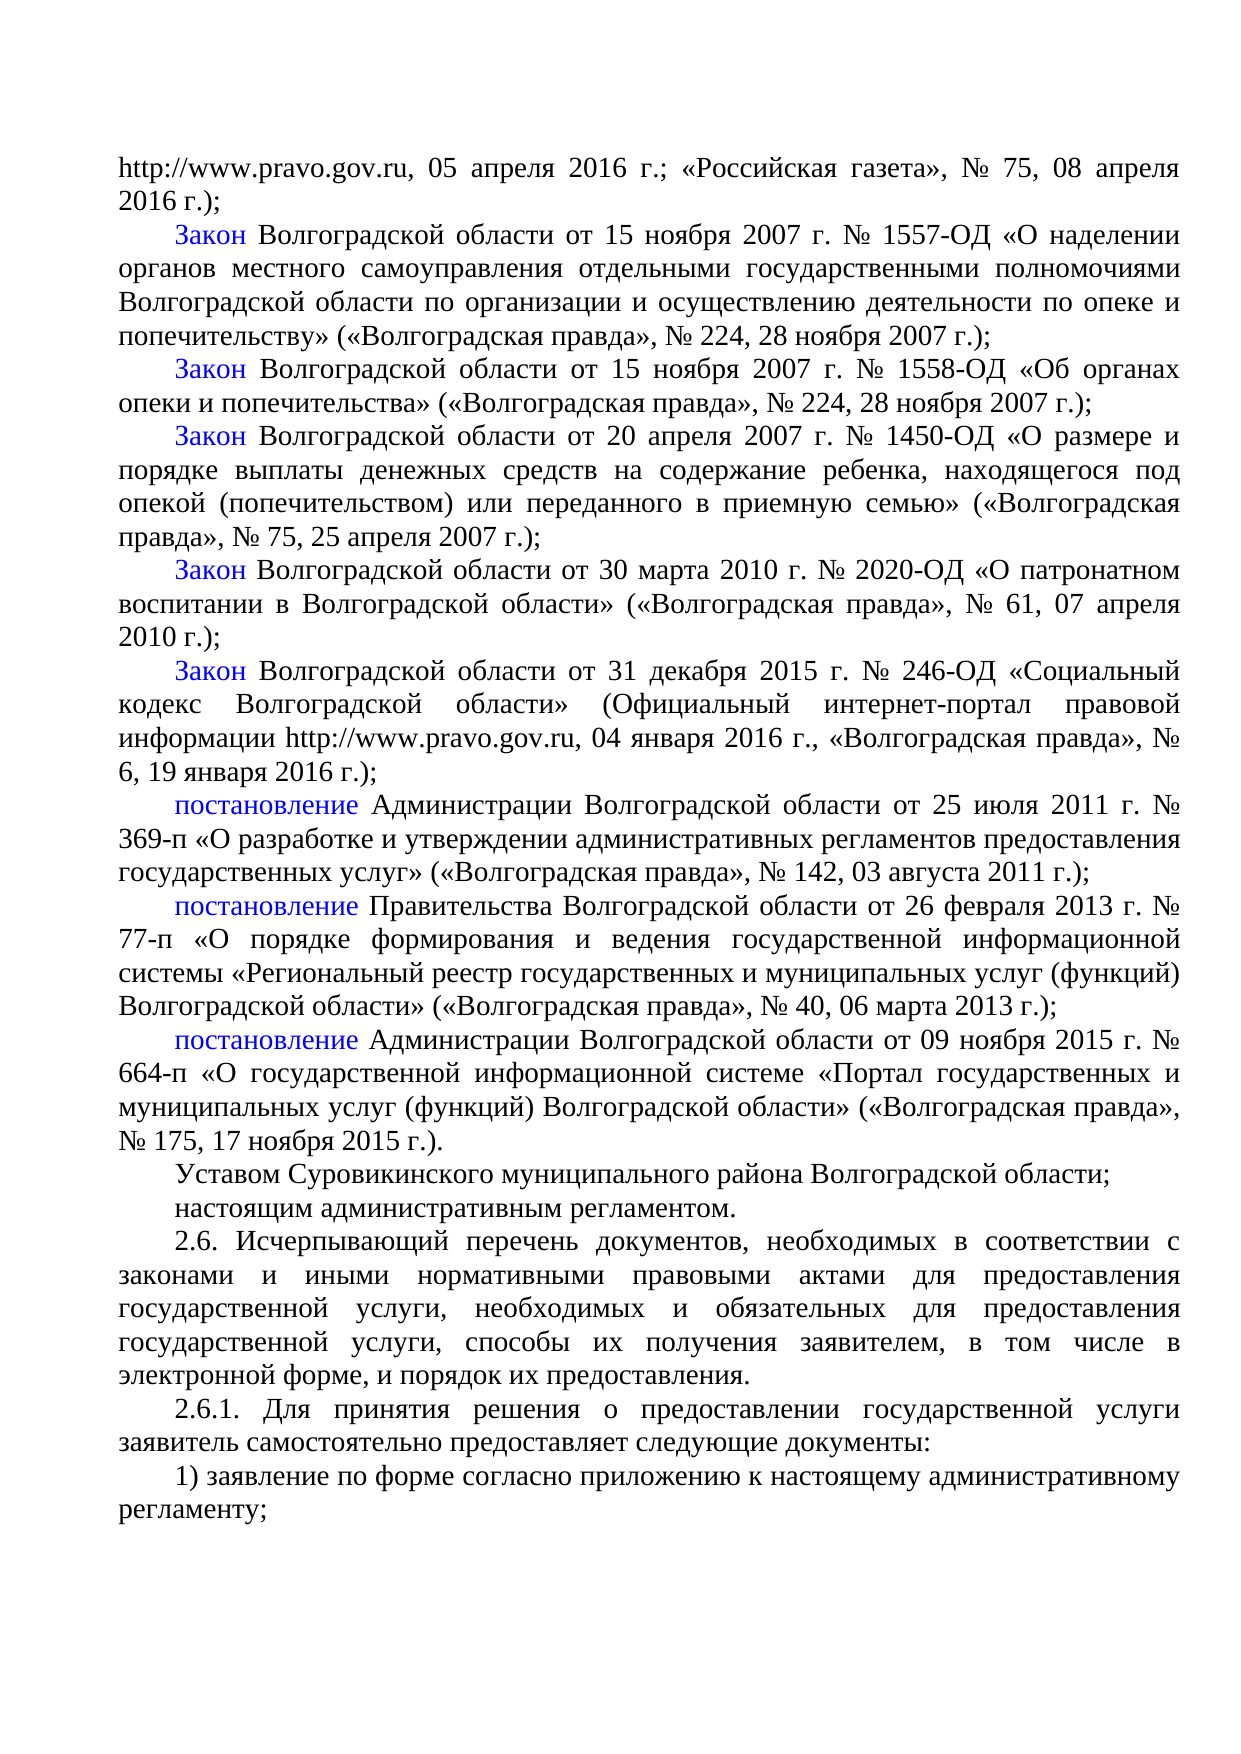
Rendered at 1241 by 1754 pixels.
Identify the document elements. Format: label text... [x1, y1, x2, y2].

text Закон Волгоградской области от 31 декабря 2015 г. № 246-ОД «Социальный кодекс Волгоградской области» (Официальный интернет-портал правовой информации http://www.pravo.gov.ru, 04 января 2016 г., «Волгоградская правда», № 6, 19 января 2016 г.); [118, 653, 1181, 787]
text Закон Волгоградской области от 20 апреля 2007 г. № 1450-ОД «О размере и порядке выплаты денежных средств на содержание ребенка, находящегося под опекой (попечительством) или переданного в приемную семью» («Волгоградская правда», № 75, 25 апреля 2007 г.); [118, 418, 1181, 552]
text Закон Волгоградской области от 30 марта 2010 г. № 2020-ОД «О патронатном воспитании в Волгоградской области» («Волгоградская правда», № 61, 07 апреля 2010 г.); [118, 552, 1181, 653]
text Закон Волгоградской области от 15 ноября 2007 г. № 1557-ОД «О наделении органов местного самоуправления отдельными государственными полномочиями Волгоградской области по организации и осуществлению деятельности по опеке и попечительству» («Волгоградская правда», № 224, 28 ноября 2007 г.); [118, 217, 1181, 351]
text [118, 150, 1181, 217]
text Закон Волгоградской области от 15 ноября 2007 г. № 1558-ОД «Об органах опеки и попечительства» («Волгоградская правда», № 224, 28 ноября 2007 г.); [118, 351, 1181, 418]
text 1) заявление по форме согласно приложению к настоящему административному регламенту; [118, 1458, 1181, 1525]
text постановление Правительства Волгоградской области от 26 февраля 2013 г. № 77-п «О порядке формирования и ведения государственной информационной системы «Региональный реестр государственных и муниципальных услуг (функций) Волгоградской области» («Волгоградская правда», № 40, 06 марта 2013 г.); [118, 888, 1181, 1022]
text Уставом Суровикинского муниципального района Волгоградской области; [118, 1156, 1181, 1190]
text 2.6. Исчерпывающий перечень документов, необходимых в соответствии с законами и иными нормативными правовыми актами для предоставления государственной услуги, необходимых и обязательных для предоставления государственной услуги, способы их получения заявителем, в том числе в электронной форме, и порядок их предоставления. [118, 1223, 1181, 1391]
text постановление Администрации Волгоградской области от 25 июля 2011 г. № 369-п «О разработке и утверждении административных регламентов предоставления государственных услуг» («Волгоградская правда», № 142, 03 августа 2011 г.); [118, 787, 1181, 888]
text 2.6.1. Для принятия решения о предоставлении государственной услуги заявитель самостоятельно предоставляет следующие документы: [118, 1391, 1181, 1458]
text настоящим административным регламентом. [118, 1190, 1181, 1223]
text постановление Администрации Волгоградской области от 09 ноября 2015 г. № 664-п «О государственной информационной системе «Портал государственных и муниципальных услуг (функций) Волгоградской области» («Волгоградская правда», № 175, 17 ноября 2015 г.). [118, 1022, 1181, 1156]
